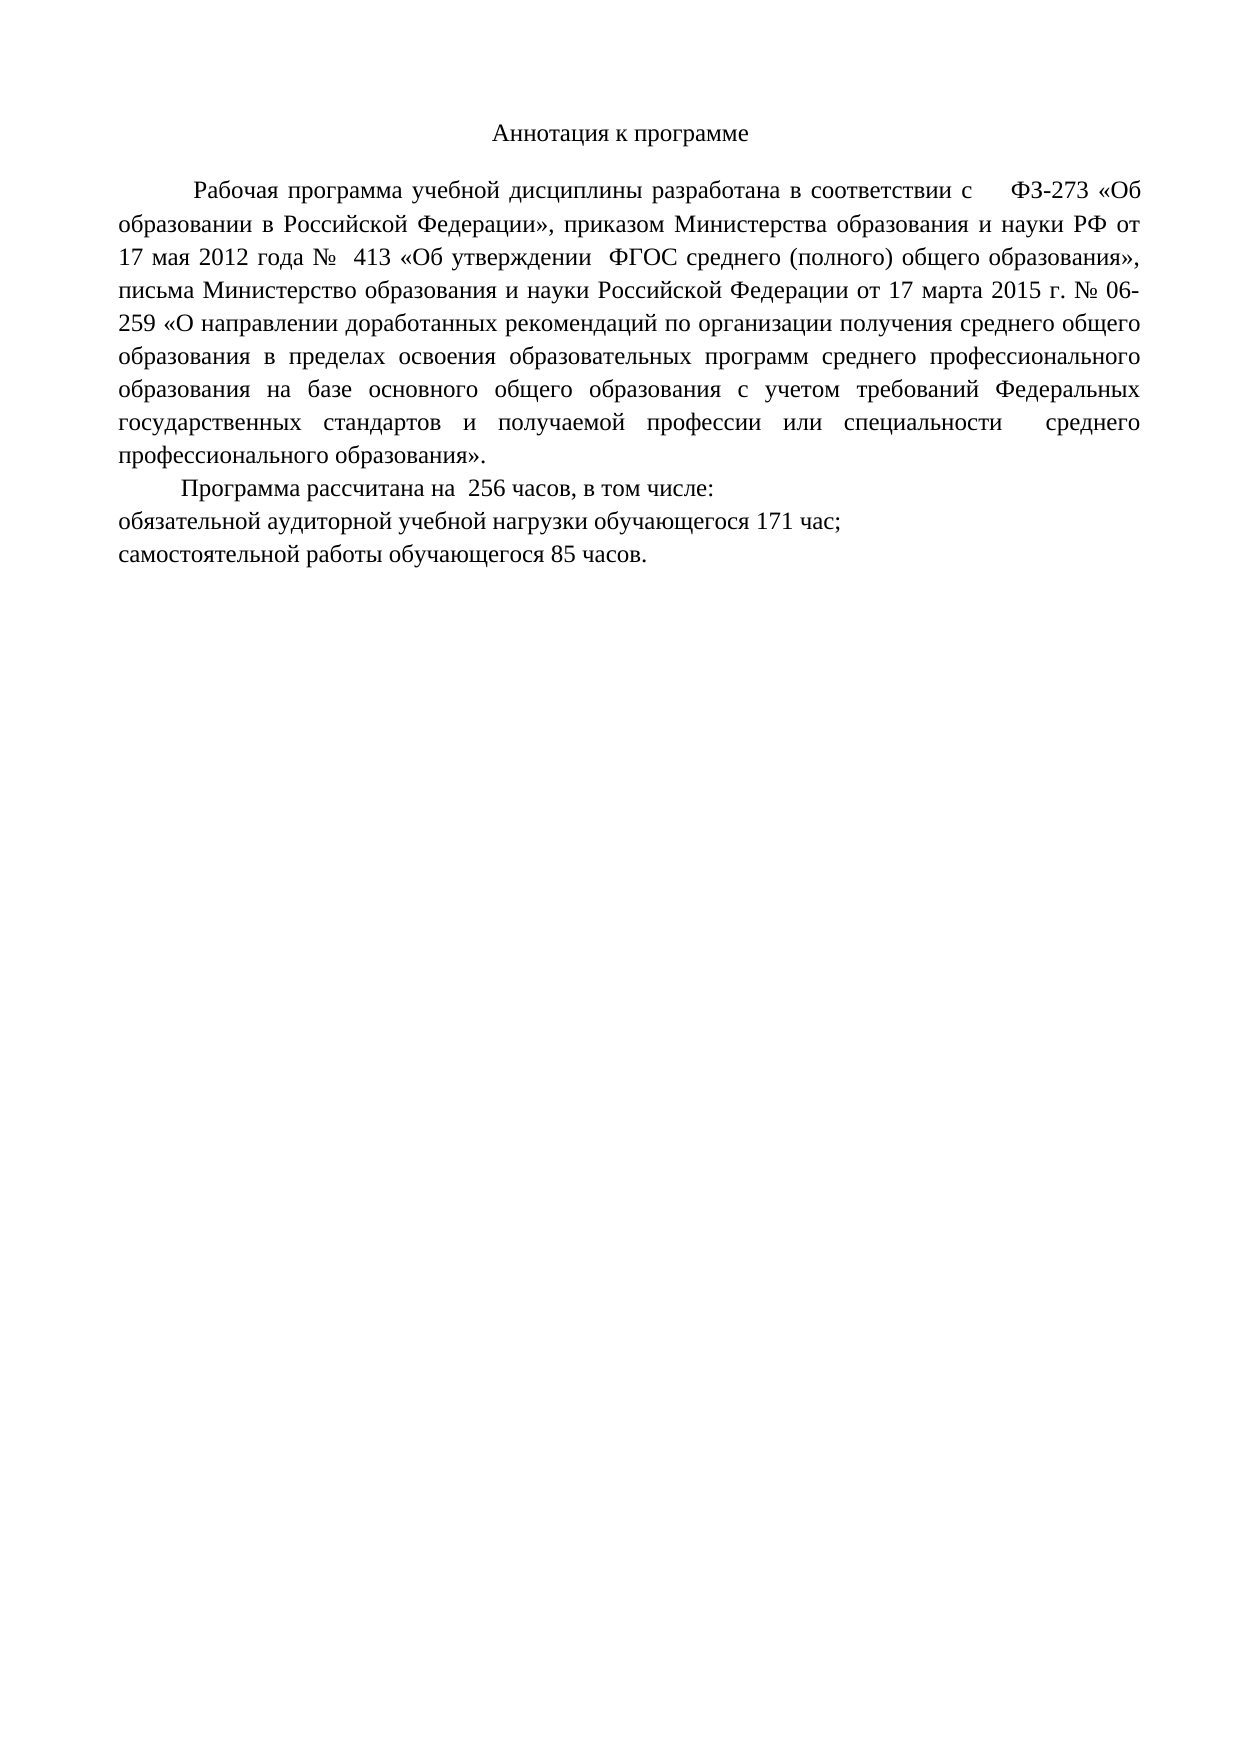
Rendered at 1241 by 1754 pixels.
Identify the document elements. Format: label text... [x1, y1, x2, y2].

text Программа рассчитана на 256 часов, в том числе: [118, 473, 1122, 502]
text самостоятельной работы обучающегося 85 часов. [118, 539, 1122, 568]
text Рабочая программа учебной дисциплины разработана в соответствии с ФЗ-273 «Об образовании в Российской Федерации», приказом Министерства образования и науки РФ от 17 мая 2012 года № 413 «Об утверждении ФГОС среднего (полного) общего образования», письма Министерство образования и науки Российской Федерации от 17 марта 2015 г. № 06-259 «О направлении доработанных рекомендаций по организации получения среднего общего образования в пределах освоения образовательных программ среднего профессионального образования на базе основного общего образования с учетом требований Федеральных государственных стандартов и получаемой профессии или специальности среднего профессионального образования». [118, 176, 1141, 468]
text обязательной аудиторной учебной нагрузки обучающегося 171 час; [118, 506, 1122, 534]
text Аннотация к программе [118, 118, 1122, 147]
